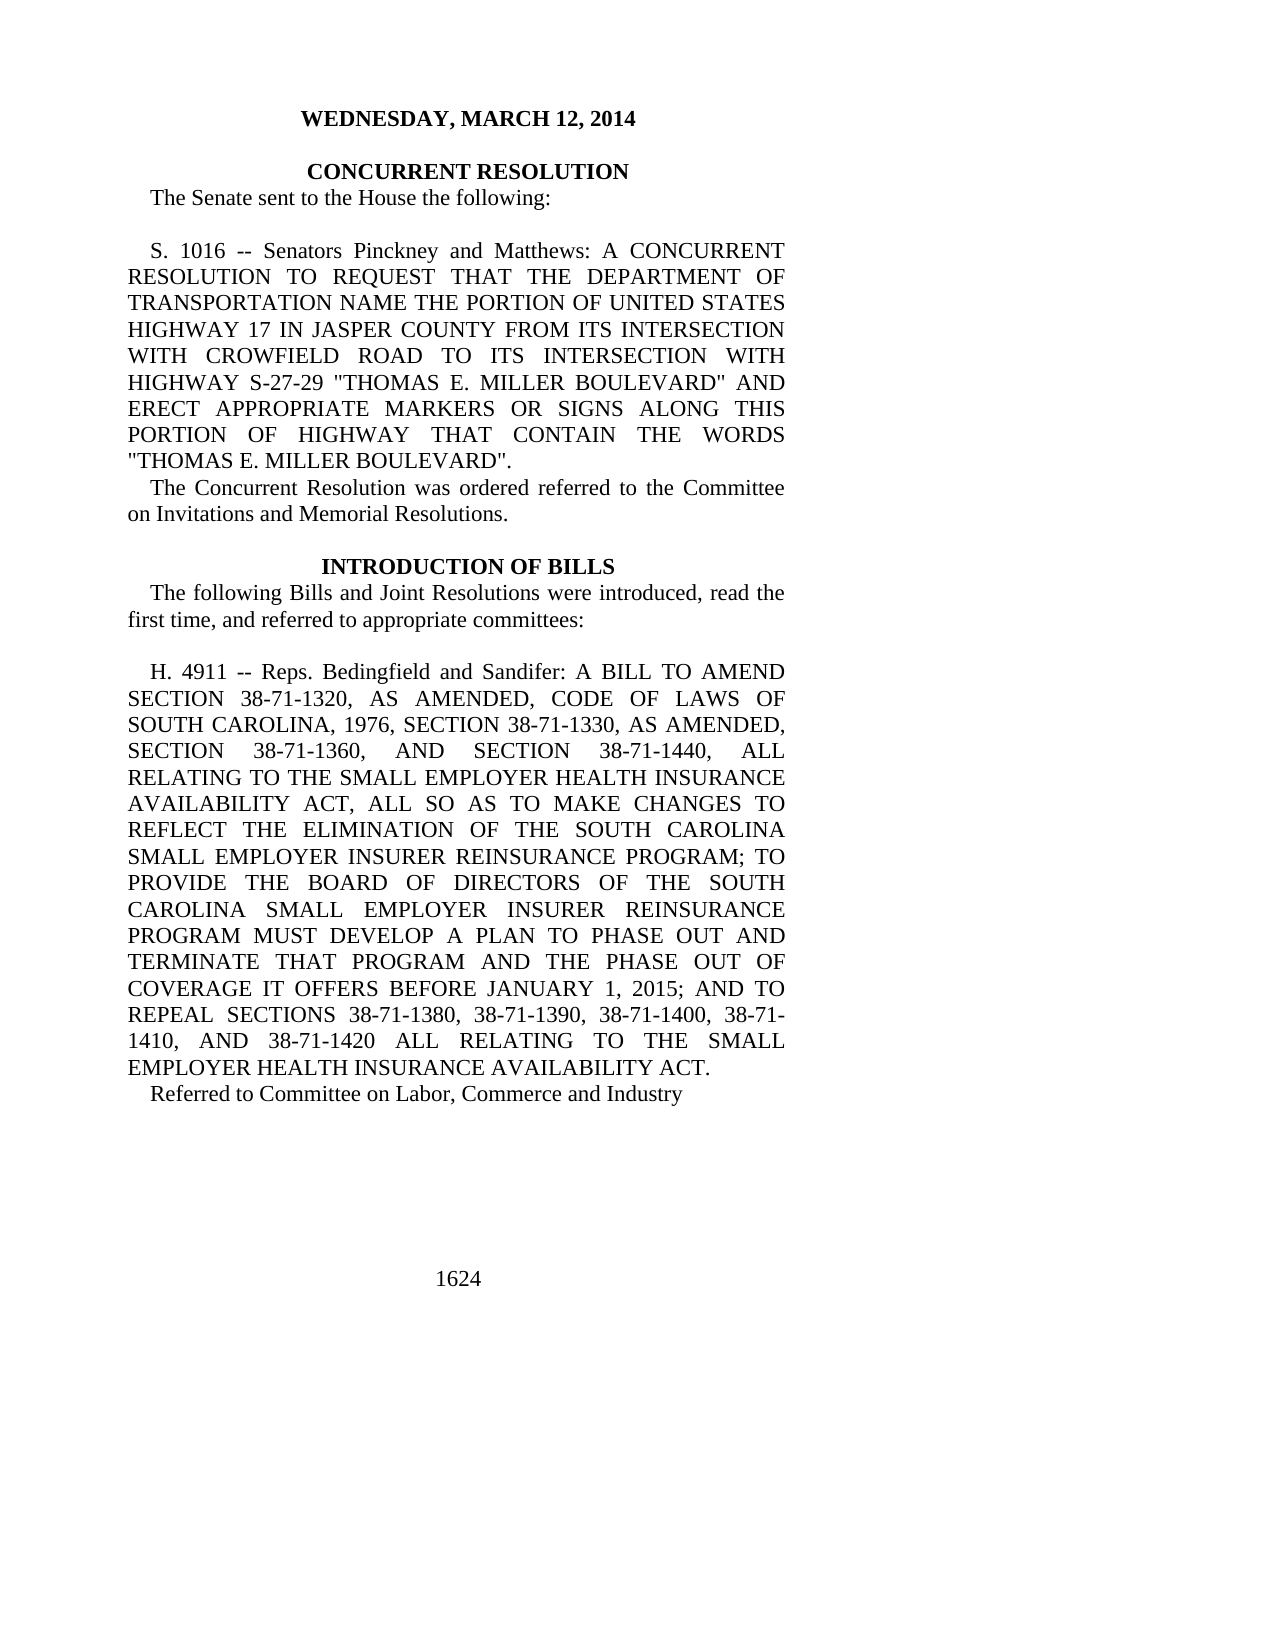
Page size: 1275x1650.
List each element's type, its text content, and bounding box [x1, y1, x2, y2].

text Referred to Committee on Labor, Commerce and Industry [127, 1080, 786, 1106]
text CONCURRENT RESOLUTION [127, 158, 786, 184]
text The following Bills and Joint Resolutions were introduced, read the first time, and referred to appropriate committees: [127, 579, 786, 632]
text INTRODUCTION OF BILLS [127, 553, 786, 579]
text The Concurrent Resolution was ordered referred to the Committee on Invitations and Memorial Resolutions. [127, 474, 786, 527]
text S. 1016 -- Senators Pinckney and Matthews: A CONCURRENT RESOLUTION TO REQUEST THAT THE DEPARTMENT OF TRANSPORTATION NAME THE PORTION OF UNITED STATES HIGHWAY 17 IN JASPER COUNTY FROM ITS INTERSECTION WITH CROWFIELD ROAD TO ITS INTERSECTION WITH HIGHWAY S-27-29 "THOMAS E. MILLER BOULEVARD" AND ERECT APPROPRIATE MARKERS OR SIGNS ALONG THIS PORTION OF HIGHWAY THAT CONTAIN THE WORDS "THOMAS E. MILLER BOULEVARD". [127, 237, 786, 474]
text H. 4911 -- Reps. Bedingfield and Sandifer: A BILL TO AMEND SECTION 38-71-1320, AS AMENDED, CODE OF LAWS OF SOUTH CAROLINA, 1976, SECTION 38-71-1330, AS AMENDED, SECTION 38-71-1360, AND SECTION 38-71-1440, ALL RELATING TO THE SMALL EMPLOYER HEALTH INSURANCE AVAILABILITY ACT, ALL SO AS TO MAKE CHANGES TO REFLECT THE ELIMINATION OF THE SOUTH CAROLINA SMALL EMPLOYER INSURER REINSURANCE PROGRAM; TO PROVIDE THE BOARD OF DIRECTORS OF THE SOUTH CAROLINA SMALL EMPLOYER INSURER REINSURANCE PROGRAM MUST DEVELOP A PLAN TO PHASE OUT AND TERMINATE THAT PROGRAM AND THE PHASE OUT OF COVERAGE IT OFFERS BEFORE JANUARY 1, 2015; AND TO REPEAL SECTIONS 38-71-1380, 38-71-1390, 38-71-1400, 38-71-1410, AND 38-71-1420 ALL RELATING TO THE SMALL EMPLOYER HEALTH INSURANCE AVAILABILITY ACT. [127, 658, 786, 1080]
text The Senate sent to the House the following: [127, 184, 786, 210]
